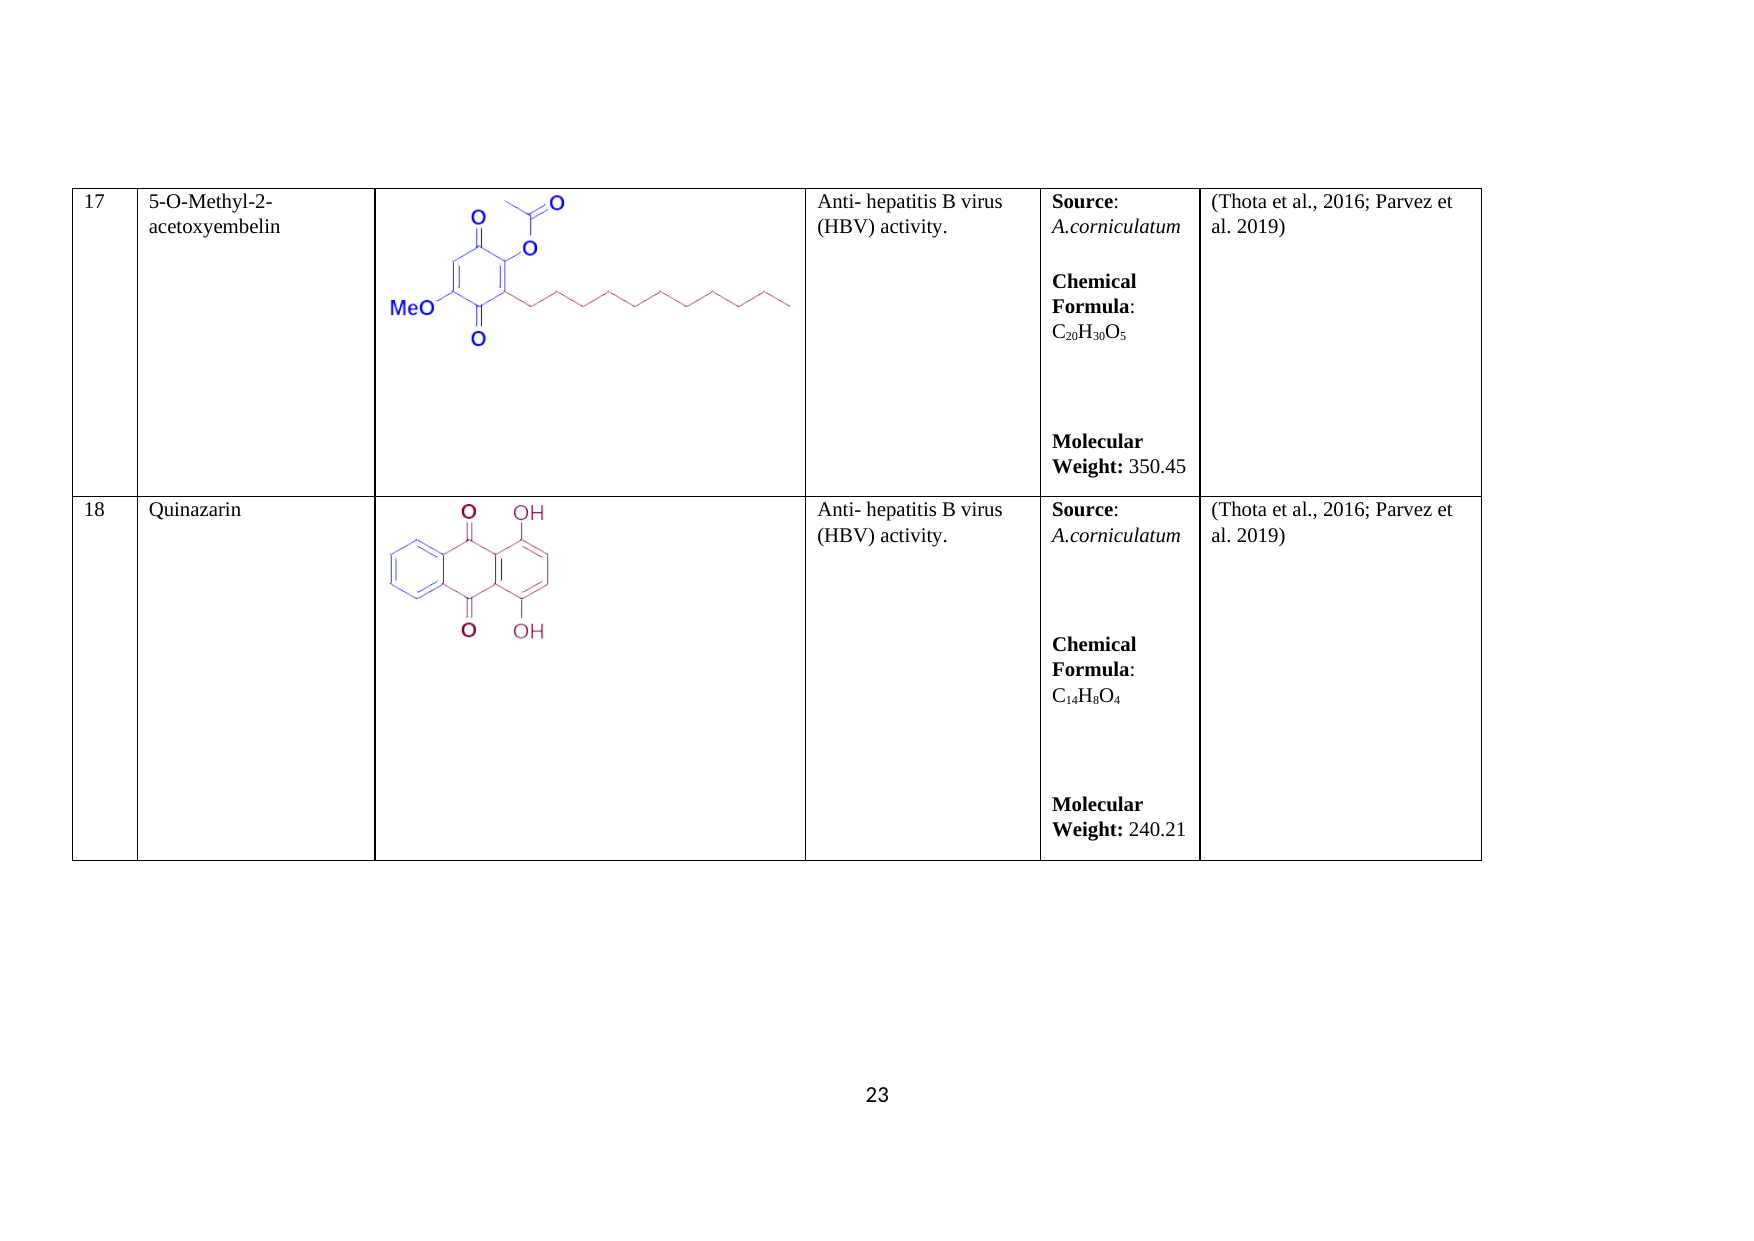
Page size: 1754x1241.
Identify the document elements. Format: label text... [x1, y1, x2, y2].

table_cell 18 [73, 497, 137, 859]
table_cell 17 [73, 189, 137, 496]
table_cell (Thota et al., 2016; Parvez et al. 2019) [1201, 497, 1481, 859]
table_cell [376, 497, 805, 859]
table_cell [376, 189, 805, 496]
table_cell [1201, 189, 1481, 496]
table_cell Quinazarin [138, 497, 374, 859]
table_cell Anti- hepatitis B virus (HBV) activity. [806, 497, 1040, 859]
table_cell Source: A.corniculatum Chemical Formula: C20H30O5 Molecular Weight: 350.45 [1041, 189, 1199, 496]
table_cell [806, 189, 1040, 496]
table_cell 5-O-Methyl-2-acetoxyembelin [138, 189, 374, 496]
table_cell Source: A.corniculatum Chemical Formula: C14H8O4 Molecular Weight: 240.21 [1041, 497, 1199, 859]
